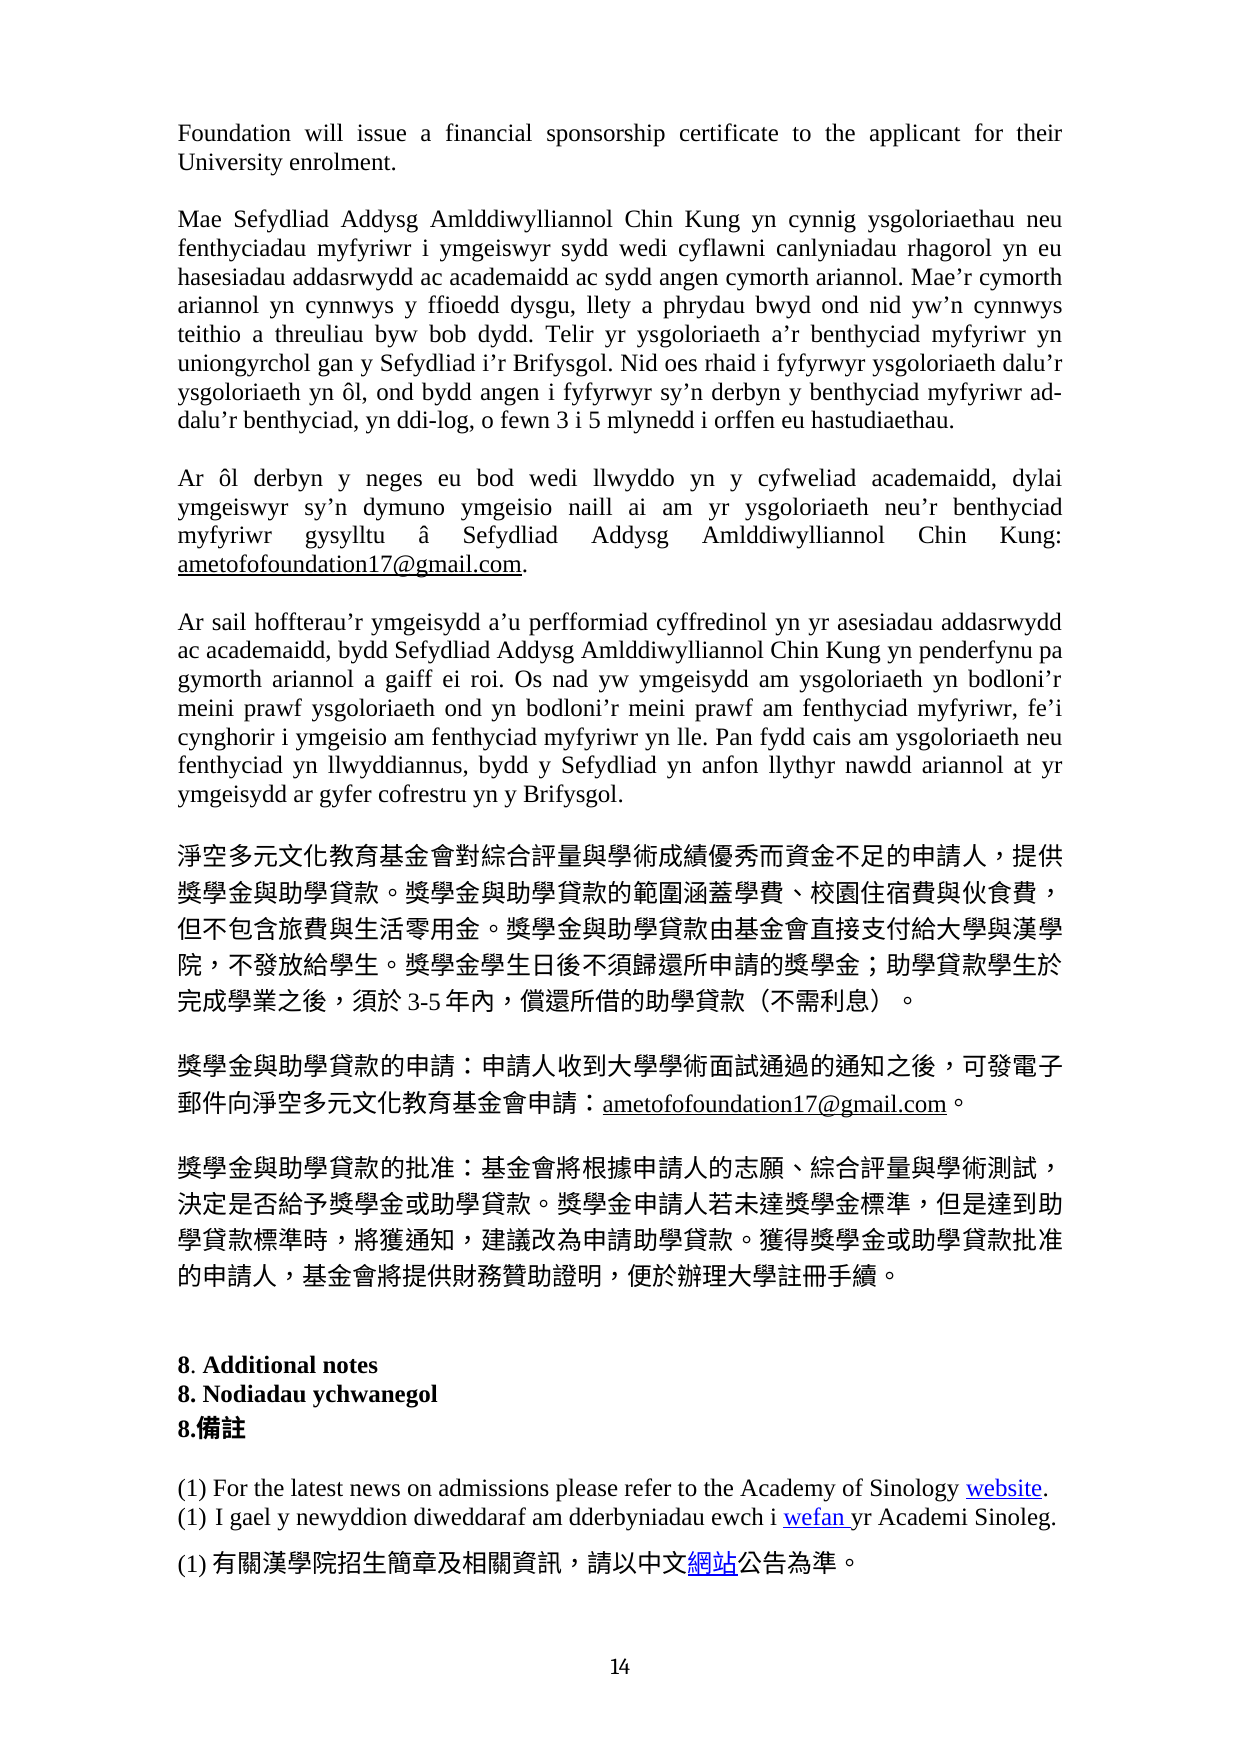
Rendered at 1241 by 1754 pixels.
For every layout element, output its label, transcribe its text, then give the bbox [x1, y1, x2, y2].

text 8. Additional notes [177, 1351, 1063, 1379]
text 8. Nodiadau ychwanegol [177, 1379, 1063, 1408]
text 獎學金與助學貸款的申請：申請人收到大學學術面試通過的通知之後，可發電子郵件向淨空多元文化教育基金會申請：ametofofoundation17@gmail.com。 [177, 1047, 1063, 1119]
text Ar ôl derbyn y neges eu bod wedi llwyddo yn y cyfweliad academaidd, dylai ymgeiswyr sy’n dymuno ymgeisio naill ai am yr ysgoloriaeth neu’r benthyciad myfyriwr gysylltu â Sefydliad Addysg Amlddiwylliannol Chin Kung: ametofofoundation17@gmail.com. [177, 463, 1063, 578]
text (1) 有關漢學院招生簡章及相關資訊，請以中文網站公告為準。 [177, 1543, 1063, 1579]
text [177, 118, 1063, 176]
text Ar sail hoffterau’r ymgeisydd a’u perfformiad cyffredinol yn yr asesiadau addasrwydd ac academaidd, bydd Sefydliad Addysg Amlddiwylliannol Chin Kung yn penderfynu pa gymorth ariannol a gaiff ei roi. Os nad yw ymgeisydd am ysgoloriaeth yn bodloni’r meini prawf ysgoloriaeth ond yn bodloni’r meini prawf am fenthyciad myfyriwr, fe’i cynghorir i ymgeisio am fenthyciad myfyriwr yn lle. Pan fydd cais am ysgoloriaeth neu fenthyciad yn llwyddiannus, bydd y Sefydliad yn anfon llythyr nawdd ariannol at yr ymgeisydd ar gyfer cofrestru yn y Brifysgol. [177, 607, 1063, 808]
text 淨空多元文化教育基金會對綜合評量與學術成績優秀而資金不足的申請人，提供獎學金與助學貸款。獎學金與助學貸款的範圍涵蓋學費、校園住宿費與伙食費，但不包含旅費與生活零用金。獎學金與助學貸款由基金會直接支付給大學與漢學院，不發放給學生。獎學金學生日後不須歸還所申請的獎學金；助學貸款學生於完成學業之後，須於3-5年內，償還所借的助學貸款（不需利息）。 [177, 837, 1063, 1018]
text (1) For the latest news on admissions please refer to the Academy of Sinology website. [177, 1473, 1063, 1502]
text 獎學金與助學貸款的批准：基金會將根據申請人的志願、綜合評量與學術測試，決定是否給予獎學金或助學貸款。獎學金申請人若未達獎學金標準，但是達到助學貸款標準時，將獲通知，建議改為申請助學貸款。獲得獎學金或助學貸款批准的申請人，基金會將提供財務贊助證明，便於辦理大學註冊手續。 [177, 1148, 1063, 1293]
list I gael y newyddion diweddaraf am dderbyniadau ewch i wefan yr Academi Sinoleg. [177, 1502, 1063, 1531]
text 8.備註 [177, 1408, 1063, 1444]
text Mae Sefydliad Addysg Amlddiwylliannol Chin Kung yn cynnig ysgoloriaethau neu fenthyciadau myfyriwr i ymgeiswyr sydd wedi cyflawni canlyniadau rhagorol yn eu hasesiadau addasrwydd ac academaidd ac sydd angen cymorth ariannol. Mae’r cymorth ariannol yn cynnwys y ffioedd dysgu, llety a phrydau bwyd ond nid yw’n cynnwys teithio a threuliau byw bob dydd. Telir yr ysgoloriaeth a’r benthyciad myfyriwr yn uniongyrchol gan y Sefydliad i’r Brifysgol. Nid oes rhaid i fyfyrwyr ysgoloriaeth dalu’r ysgoloriaeth yn ôl, ond bydd angen i fyfyrwyr sy’n derbyn y benthyciad myfyriwr ad-dalu’r benthyciad, yn ddi-log, o fewn 3 i 5 mlynedd i orffen eu hastudiaethau. [177, 204, 1063, 434]
